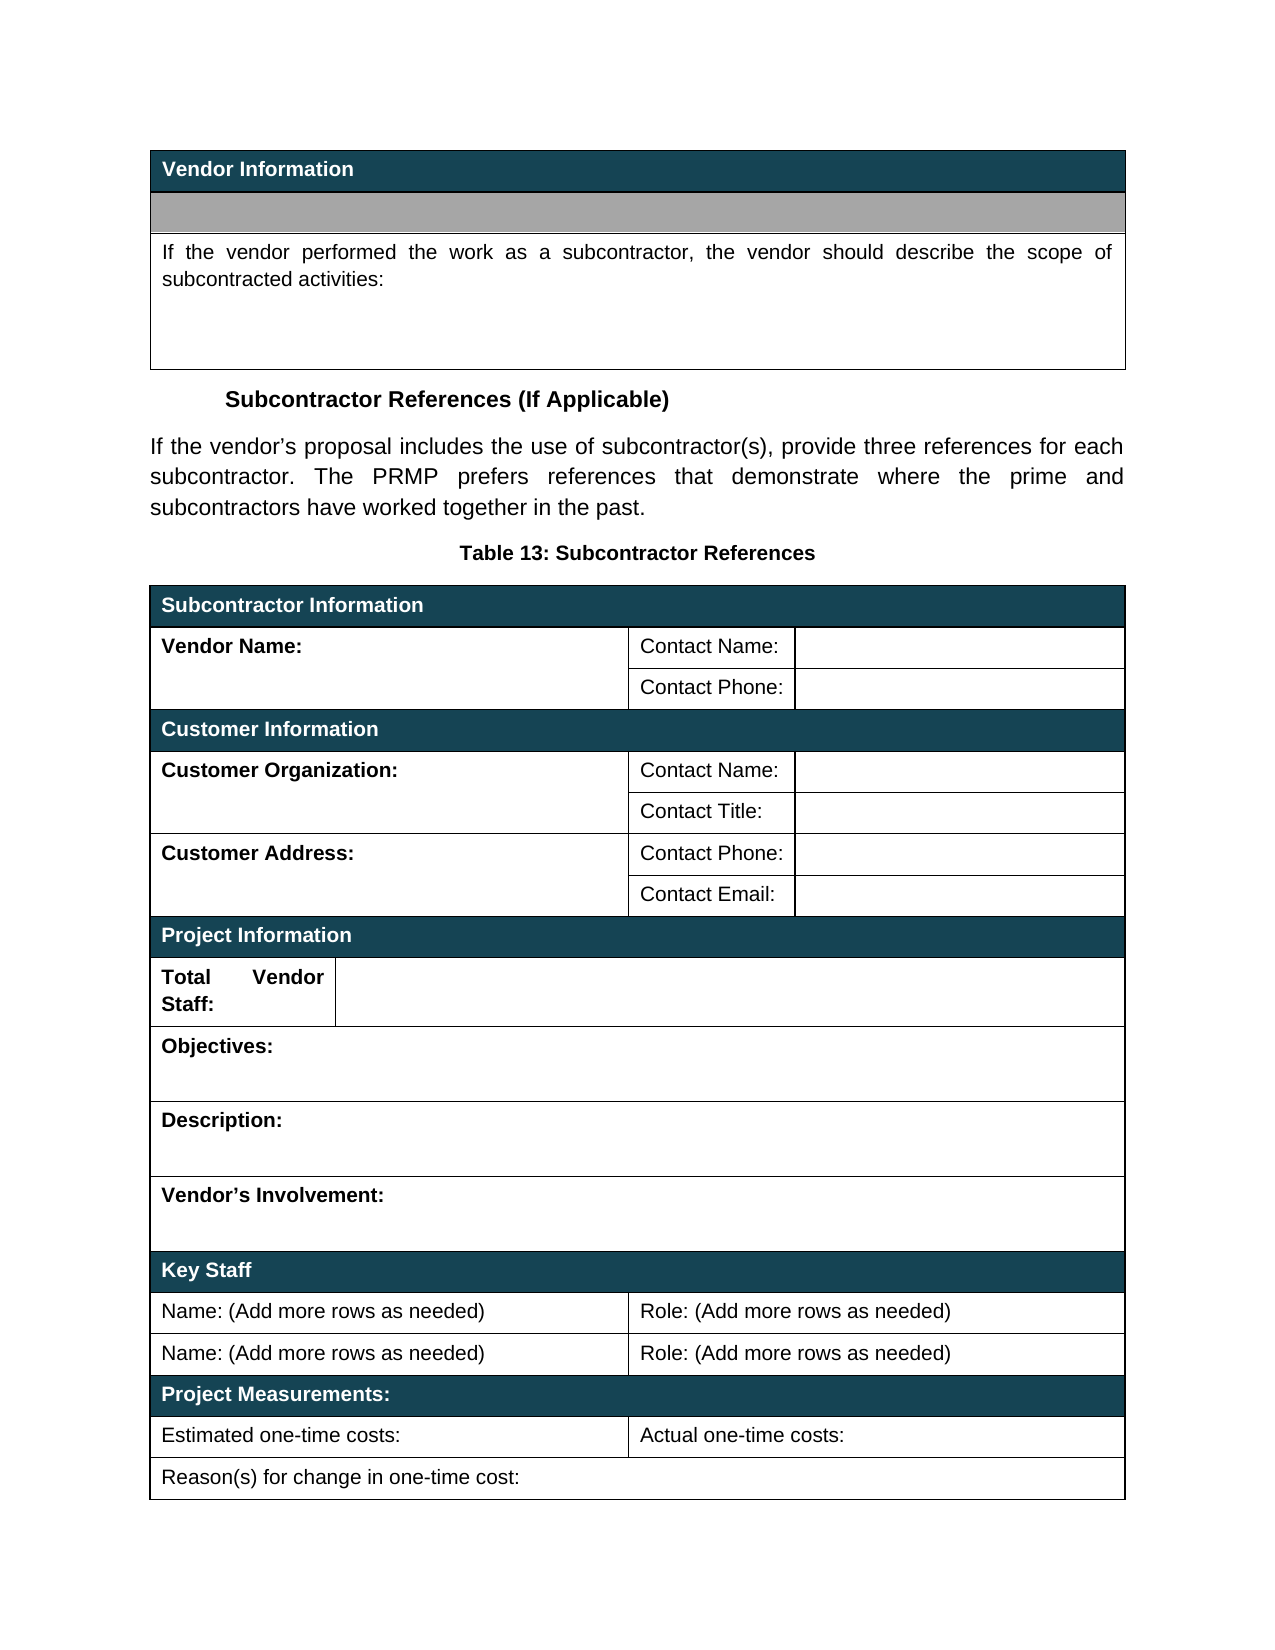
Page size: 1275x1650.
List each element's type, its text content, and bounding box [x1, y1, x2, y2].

table_cell Role: (Add more rows as needed) [629, 1293, 1124, 1333]
table_cell [796, 834, 1124, 874]
table_cell Name: (Add more rows as needed) [151, 1334, 628, 1374]
table_cell Customer Information [151, 710, 1124, 751]
table_cell [151, 193, 1125, 232]
table_cell Contact Email: [629, 876, 794, 916]
table_cell Name: (Add more rows as needed) [151, 1293, 628, 1333]
text If the vendor’s proposal includes the use of subcontractor(s), provide three references for each subcontractor. The PRMP prefers references that demonstrate where the prime and subcontractors have worked together in the past. [150, 433, 1125, 520]
table_header Subcontractor Information [151, 586, 1124, 626]
table_cell [796, 752, 1124, 792]
table_cell [336, 958, 1124, 1026]
table_cell Customer Address: [151, 834, 628, 916]
table_cell Vendor’s Involvement: [151, 1177, 1124, 1251]
list Subcontractor References (If Applicable) [150, 386, 1125, 412]
table_cell Total Vendor Staff: [151, 958, 335, 1026]
table_cell Actual one-time costs: [629, 1417, 1124, 1457]
table_cell Customer Organization: [151, 752, 628, 833]
table_cell Contact Name: [629, 752, 794, 792]
table_cell Reason(s) for change in one-time cost: [151, 1458, 1124, 1499]
table_cell Contact Phone: [629, 834, 794, 874]
table_cell Contact Title: [629, 793, 794, 833]
text Table 13: Subcontractor References [150, 540, 1125, 564]
table_cell Estimated one-time costs: [151, 1417, 628, 1457]
table_cell Role: (Add more rows as needed) [629, 1334, 1124, 1374]
table_cell Project Measurements: [151, 1376, 1124, 1416]
table_cell If the vendor performed the work as a subcontractor, the vendor should describe the scope of subcontracted activities: [151, 234, 1125, 368]
table_cell Objectives: [151, 1027, 1124, 1101]
table_cell Contact Phone: [629, 669, 794, 709]
table_cell Vendor Name: [151, 628, 628, 709]
table_cell Key Staff [151, 1252, 1124, 1292]
table_cell Contact Name: [629, 628, 794, 668]
table_cell Project Information [151, 917, 1124, 957]
table_cell Description: [151, 1102, 1124, 1176]
table_cell [796, 669, 1124, 709]
table_header Vendor Information [151, 151, 1125, 191]
table_cell [796, 876, 1124, 916]
table_cell [796, 793, 1124, 833]
table_cell [796, 628, 1124, 668]
